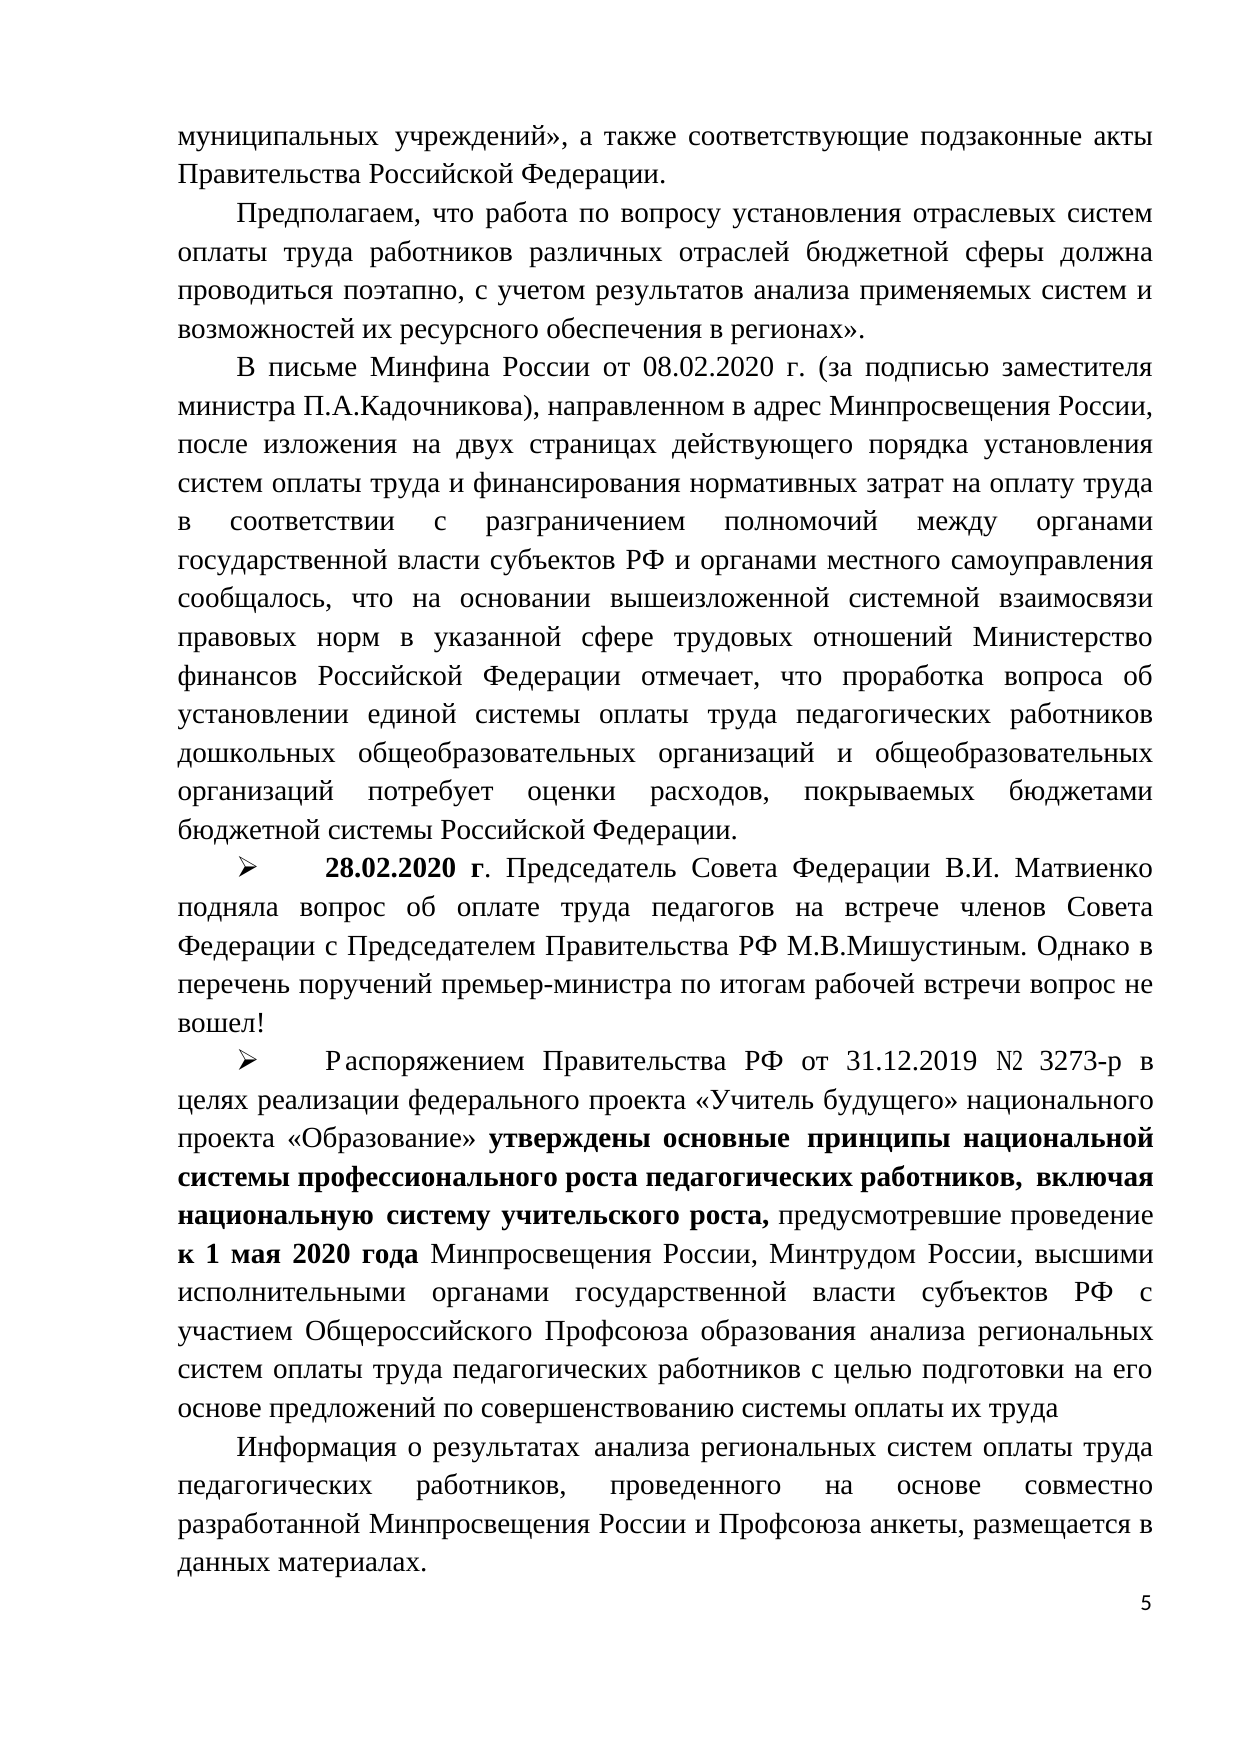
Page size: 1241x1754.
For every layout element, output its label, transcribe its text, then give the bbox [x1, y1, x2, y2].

text Информация о результатах анализа региональных систем оплаты труда педагогических работников, проведенного на основе совместно разработанной Минпросвещения России и Профсоюза анкеты, размещается в данных материалах. [177, 1429, 1154, 1578]
list 28.02.2020 г. Председатель Совета Федерации В.И. Матвиенко подняла вопрос об оплате труда педагогов на встрече членов Совета Федерации с Председателем Правительства РФ М.В.Мишустиным. Однако в перечень поручений премьер-министра по итогам рабочей встречи вопрос не вошел! [177, 850, 1154, 1038]
list Распоряжением Правительства РФ от 31.12.2019 N2 3273-р в целях реализации федерального проекта «Учитель будущего» национального проекта «Образование» утверждены основные принципы национальной системы профессионального роста педагогических работников, включая национальную систему учительского роста, предусмотревшие проведение к 1 мая 2020 года Минпросвещения России, Минтрудом России, высшими исполнительными органами государственной власти субъектов РФ с участием Общероссийского Профсоюза образования анализа региональных систем оплаты труда педагогических работников с целью подготовки на его основе предложений по совершенствованию системы оплаты их труда [177, 1043, 1154, 1424]
text В письме Минфина России от 08.02.2020 г. (за подписью заместителя министра П.А.Кадочникова), направленном в адрес Минпросвещения России, после изложения на двух страницах действующего порядка установления систем оплаты труда и финансирования нормативных затрат на оплату труда в соответствии с разграничением полномочий между органами государственной власти субъектов РФ и органами местного самоуправления сообщалось, что на основании вышеизложенной системной взаимосвязи правовых норм в указанной сфере трудовых отношений Министерство финансов Российской Федерации отмечает, что проработка вопроса об установлении единой системы оплаты труда педагогических работников дошкольных общеобразовательных организаций и общеобразовательных организаций потребует оценки расходов, покрываемых бюджетами бюджетной системы Российской Федерации. [177, 349, 1154, 845]
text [177, 118, 1154, 190]
text Предполагаем, что работа по вопросу установления отраслевых систем оплаты труда работников различных отраслей бюджетной сферы должна проводиться поэтапно, с учетом результатов анализа применяемых систем и возможностей их ресурсного обеспечения в регионах». [177, 195, 1154, 344]
